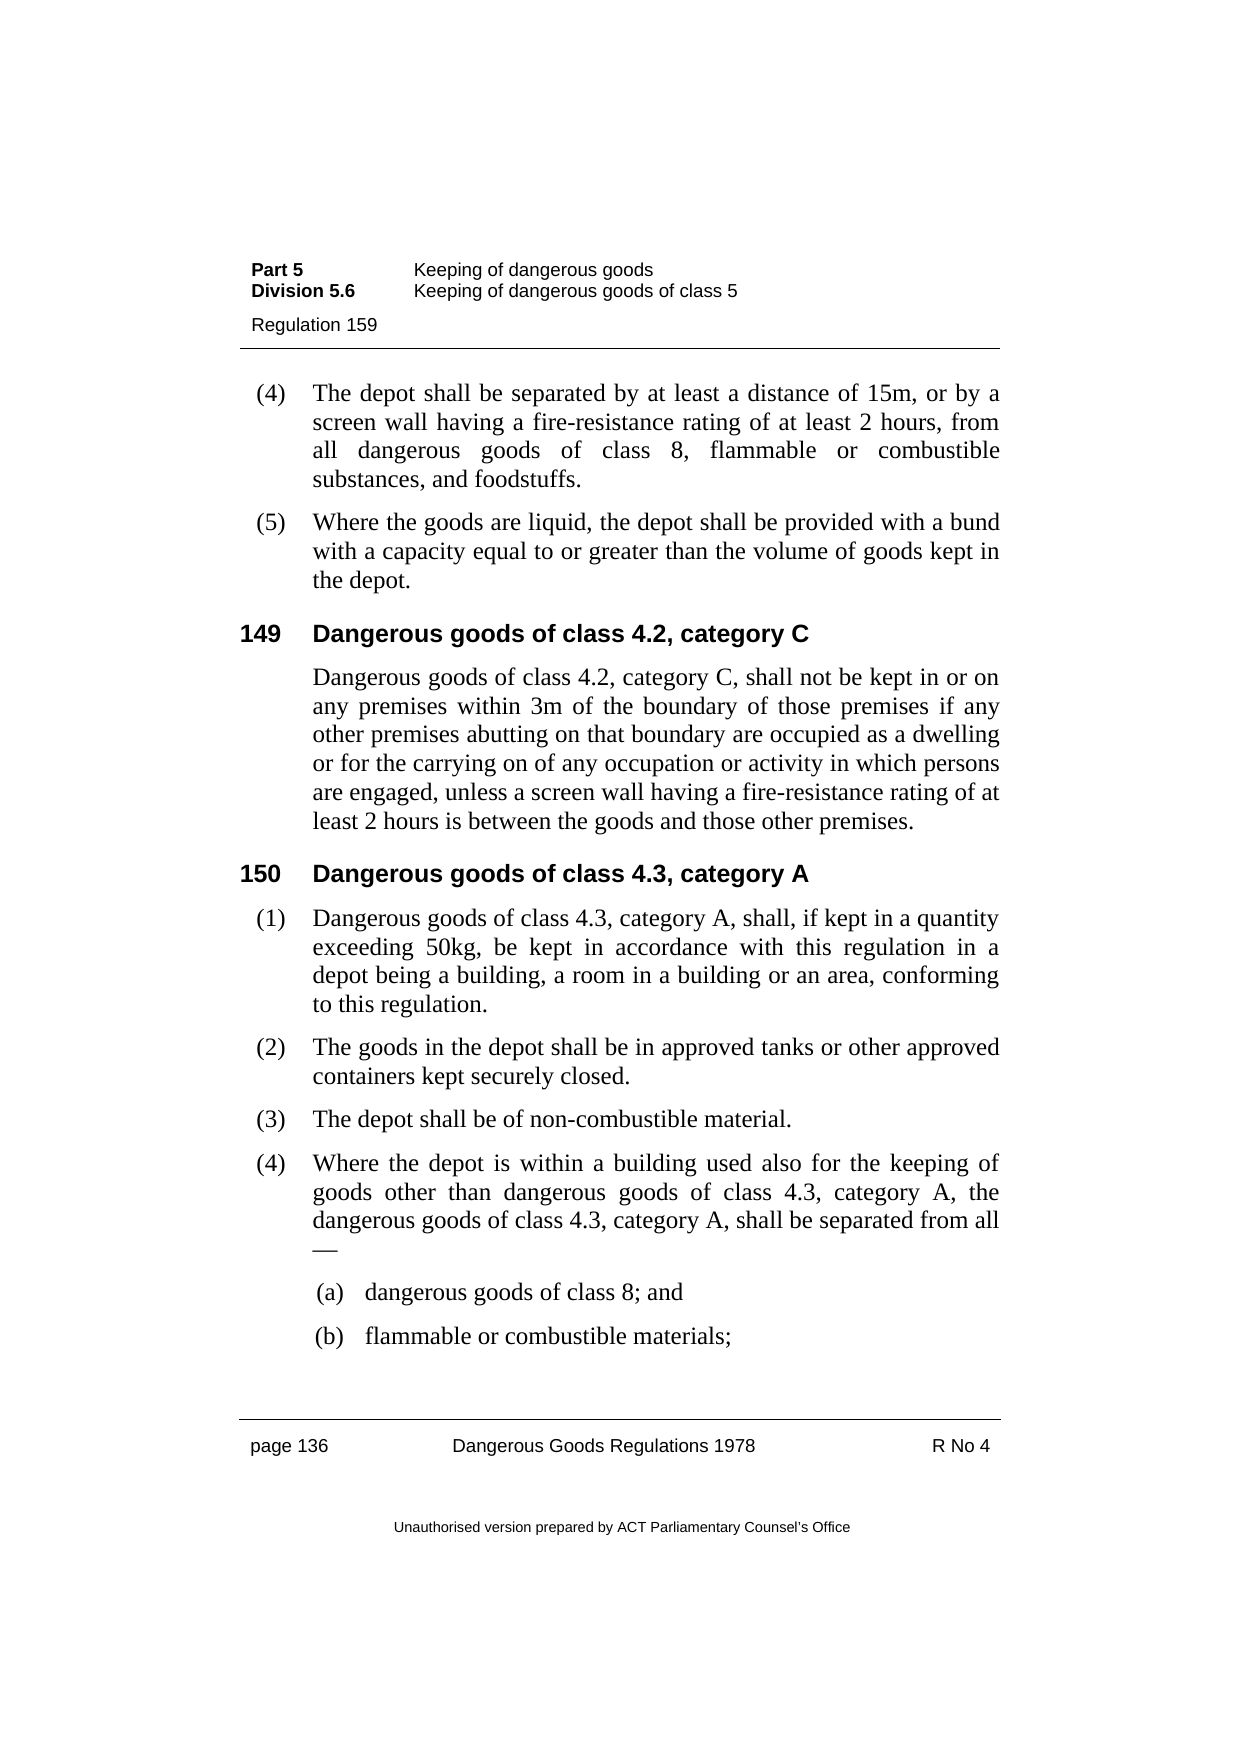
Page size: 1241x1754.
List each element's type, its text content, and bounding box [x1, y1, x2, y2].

text (4) Where the depot is within a building used also for the keeping of goods other than dangerous goods of class 4.3, category A, the dangerous goods of class 4.3, category A, shall be separated from all— [239, 1148, 1001, 1263]
text (5) Where the goods are liquid, the depot shall be provided with a bund with a capacity equal to or greater than the volume of goods kept in the depot. [239, 507, 1001, 594]
text (4) The depot shall be separated by at least a distance of 15m, or by a screen wall having a fire-resistance rating of at least 2 hours, from all dangerous goods of class 8, flammable or combustible substances, and foodstuffs. [239, 378, 1001, 493]
text 150 Dangerous goods of class 4.3, category A [239, 859, 1001, 888]
text (2) The goods in the depot shall be in approved tanks or other approved containers kept securely closed. [239, 1032, 1001, 1090]
text (b) flammable or combustible materials; [239, 1321, 1001, 1349]
text (1) Dangerous goods of class 4.3, category A, shall, if kept in a quantity exceeding 50kg, be kept in accordance with this regulation in a depot being a building, a room in a building or an area, conforming to this regulation. [239, 903, 1001, 1018]
text (a) dangerous goods of class 8; and [239, 1277, 1001, 1306]
text Dangerous goods of class 4.2, category C, shall not be kept in or on any premises within 3m of the boundary of those premises if any other premises abutting on that boundary are occupied as a dwelling or for the carrying on of any occupation or activity in which persons are engaged, unless a screen wall having a fire-resistance rating of at least 2 hours is between the goods and those other premises. [312, 662, 1001, 834]
text 149 Dangerous goods of class 4.2, category C [239, 619, 1001, 647]
text (3) The depot shall be of non-combustible material. [239, 1104, 1001, 1133]
